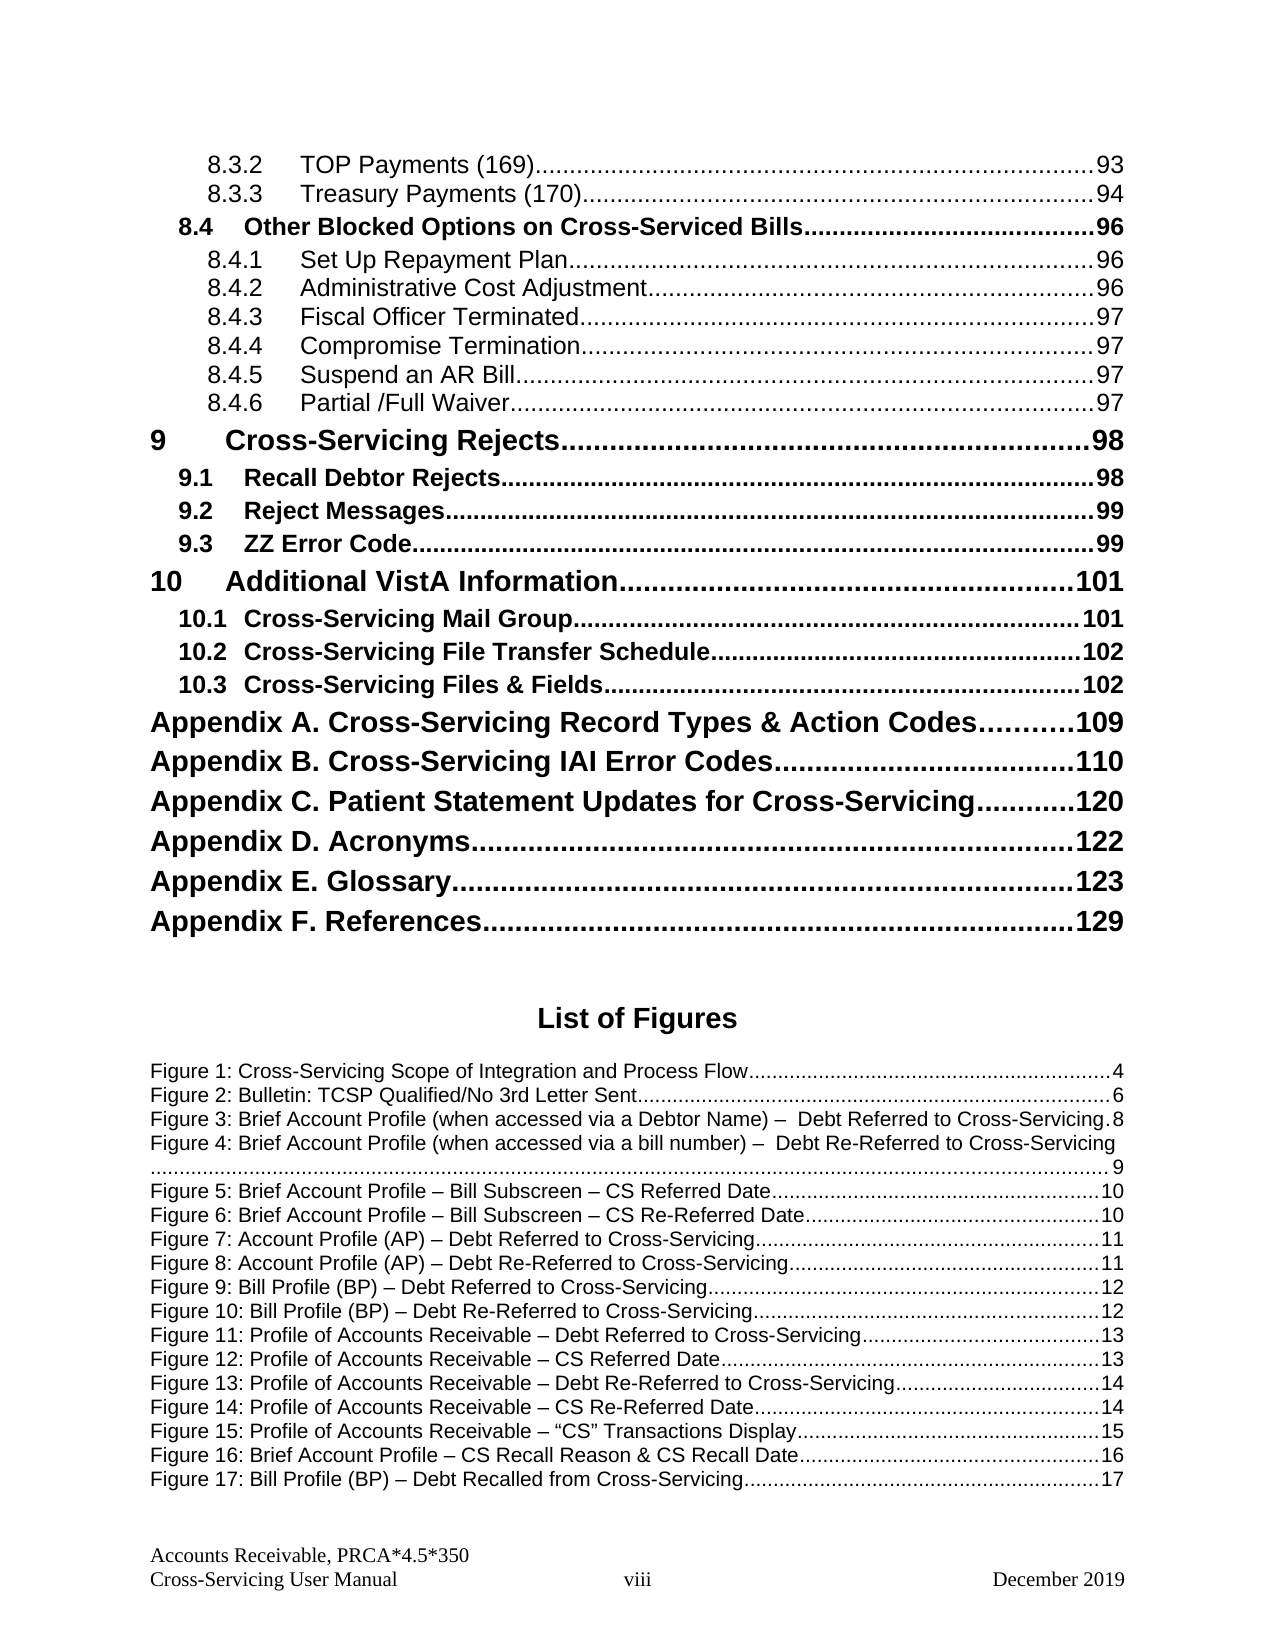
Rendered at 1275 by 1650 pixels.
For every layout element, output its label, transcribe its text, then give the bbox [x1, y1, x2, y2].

text 8.3.2 TOP Payments (169) 93 [207, 150, 1125, 179]
text 8.3.3 Treasury Payments (170) 94 [207, 179, 1125, 207]
text Figure 12: Profile of Accounts Receivable – CS Referred Date 13 [150, 1347, 1125, 1371]
text Figure 3: Brief Account Profile (when accessed via a Debtor Name) – Debt Referred to Cross-Servicing 8 [150, 1107, 1125, 1131]
text Figure 2: Bulletin: TCSP Qualified/No 3rd Letter Sent 6 [150, 1083, 1125, 1107]
text 9 Cross-Servicing Rejects 98 [150, 423, 1125, 457]
text Figure 15: Profile of Accounts Receivable – “CS” Transactions Display 15 [150, 1419, 1125, 1443]
text Figure 4: Brief Account Profile (when accessed via a bill number) – Debt Re-Referred to Cross-Servicing 9 [150, 1131, 1125, 1179]
text Figure 11: Profile of Accounts Receivable – Debt Referred to Cross-Servicing 13 [150, 1323, 1125, 1347]
text Figure 13: Profile of Accounts Receivable – Debt Re-Referred to Cross-Servicing 14 [150, 1371, 1125, 1395]
text Figure 5: Brief Account Profile – Bill Subscreen – CS Referred Date 10 [150, 1179, 1125, 1203]
text Appendix C. Patient Statement Updates for Cross-Servicing 120 [150, 784, 1125, 818]
text 10.3 Cross-Servicing Files & Fields 102 [178, 669, 1125, 698]
text 8.4 Other Blocked Options on Cross-Serviced Bills 96 [178, 212, 1125, 240]
text 8.4.1 Set Up Repayment Plan 96 [207, 244, 1125, 273]
text 10.1 Cross-Servicing Mail Group 101 [178, 604, 1125, 632]
text Figure 7: Account Profile (AP) – Debt Referred to Cross-Servicing 11 [150, 1227, 1125, 1251]
text Appendix E. Glossary 123 [150, 864, 1125, 897]
text 8.4.4 Compromise Termination 97 [207, 331, 1125, 359]
text 10 Additional VistA Information 101 [150, 564, 1125, 597]
text Appendix F. References 129 [150, 903, 1125, 937]
text Appendix D. Acronyms 122 [150, 824, 1125, 857]
text Appendix B. Cross-Servicing IAI Error Codes 110 [150, 744, 1125, 778]
text Figure 8: Account Profile (AP) – Debt Re-Referred to Cross-Servicing 11 [150, 1251, 1125, 1275]
text Figure 14: Profile of Accounts Receivable – CS Re-Referred Date 14 [150, 1395, 1125, 1419]
text 8.4.6 Partial /Full Waiver 97 [207, 388, 1125, 417]
title List of Figures [150, 1001, 1125, 1034]
text Figure 17: Bill Profile (BP) – Debt Recalled from Cross-Servicing 17 [150, 1467, 1125, 1491]
text 8.4.3 Fiscal Officer Terminated 97 [207, 302, 1125, 331]
text Figure 10: Bill Profile (BP) – Debt Re-Referred to Cross-Servicing 12 [150, 1299, 1125, 1323]
text Figure 16: Brief Account Profile – CS Recall Reason & CS Recall Date 16 [150, 1443, 1125, 1467]
text 10.2 Cross-Servicing File Transfer Schedule 102 [178, 637, 1125, 665]
text Appendix A. Cross-Servicing Record Types & Action Codes 109 [150, 704, 1125, 738]
text Figure 9: Bill Profile (BP) – Debt Referred to Cross-Servicing 12 [150, 1275, 1125, 1299]
text 8.4.5 Suspend an AR Bill 97 [207, 359, 1125, 388]
text Figure 1: Cross-Servicing Scope of Integration and Process Flow 4 [150, 1059, 1125, 1083]
text 8.4.2 Administrative Cost Adjustment 96 [207, 273, 1125, 302]
text 9.3 ZZ Error Code 99 [178, 529, 1125, 558]
text Figure 6: Brief Account Profile – Bill Subscreen – CS Re-Referred Date 10 [150, 1203, 1125, 1227]
text 9.1 Recall Debtor Rejects 98 [178, 463, 1125, 492]
text 9.2 Reject Messages 99 [178, 496, 1125, 525]
